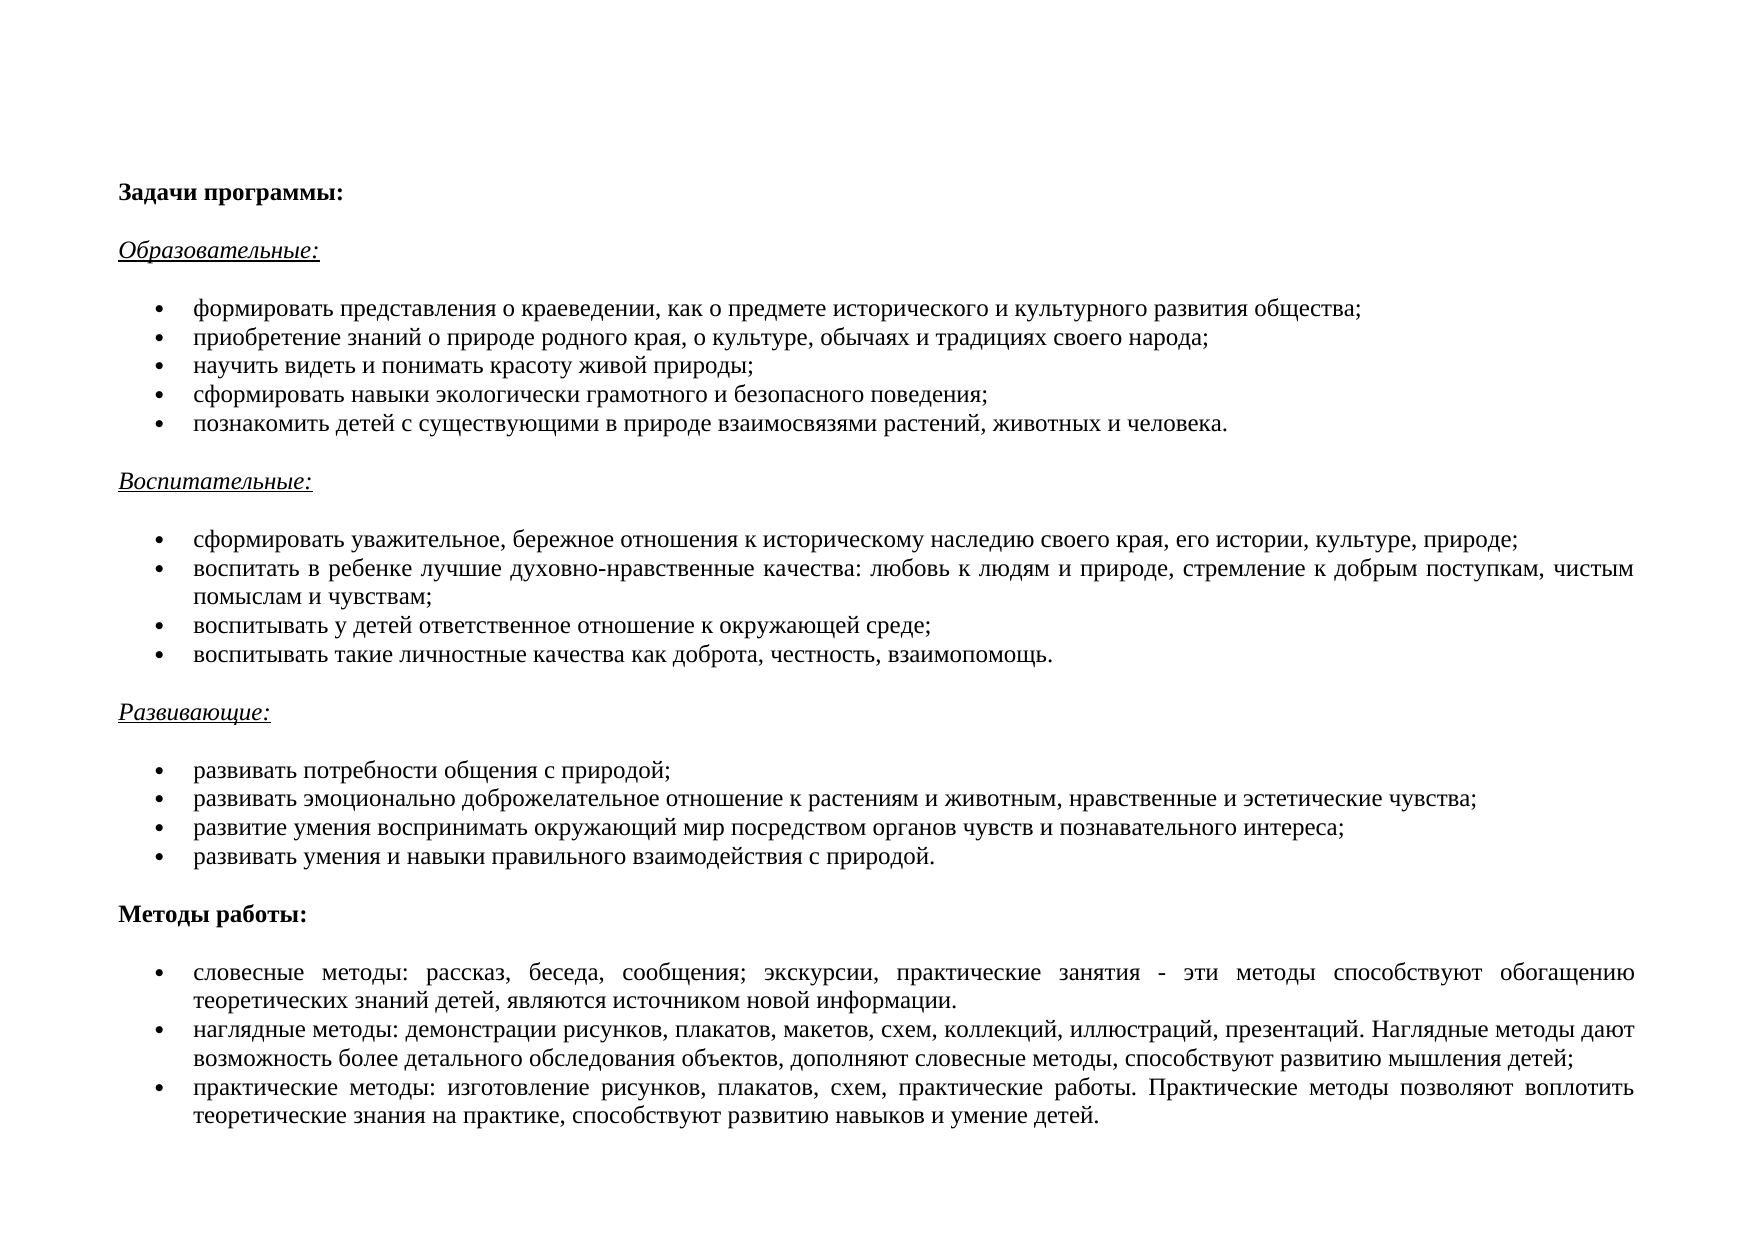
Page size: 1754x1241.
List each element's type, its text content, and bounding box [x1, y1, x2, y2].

list развитие умения воспринимать окружающий мир посредством органов чувств и познавательного интереса; [156, 812, 1636, 841]
list воспитывать такие личностные качества как доброта, честность, взаимопомощь. [156, 639, 1636, 668]
list формировать представления о краеведении, как о предмете исторического и культурного развития общества; [156, 293, 1636, 322]
list воспитывать у детей ответственное отношение к окружающей среде; [156, 610, 1636, 639]
text Задачи программы: [118, 177, 1636, 206]
text Образовательные: [118, 235, 1636, 264]
list приобретение знаний о природе родного края, о культуре, обычаях и традициях своего народа; [156, 322, 1636, 351]
text Воспитательные: [118, 466, 1636, 495]
list наглядные методы: демонстрации рисунков, плакатов, макетов, схем, коллекций, иллюстраций, презентаций. Наглядные методы дают возможность более детального обследования объектов, дополняют словесные методы, способствуют развитию мышления детей; [156, 1014, 1636, 1072]
list познакомить детей с существующими в природе взаимосвязями растений, животных и человека. [156, 408, 1636, 437]
list сформировать навыки экологически грамотного и безопасного поведения; [156, 379, 1636, 408]
list развивать потребности общения с природой; [156, 755, 1636, 783]
list развивать умения и навыки правильного взаимодействия с природой. [156, 841, 1636, 870]
list сформировать уважительное, бережное отношения к историческому наследию своего края, его истории, культуре, природе; [156, 524, 1636, 553]
text Развивающие: [118, 697, 1636, 726]
list воспитать в ребенке лучшие духовно-нравственные качества: любовь к людям и природе, стремление к добрым поступкам, чистым помыслам и чувствам; [156, 553, 1636, 610]
list научить видеть и понимать красоту живой природы; [156, 351, 1636, 379]
list развивать эмоционально доброжелательное отношение к растениям и животным, нравственные и эстетические чувства; [156, 783, 1636, 812]
text Методы работы: [118, 899, 1636, 928]
list практические методы: изготовление рисунков, плакатов, схем, практические работы. Практические методы позволяют воплотить теоретические знания на практике, способствуют развитию навыков и умение детей. [156, 1072, 1636, 1129]
list словесные методы: рассказ, беседа, сообщения; экскурсии, практические занятия - эти методы способствуют обогащению теоретических знаний детей, являются источником новой информации. [156, 957, 1636, 1014]
